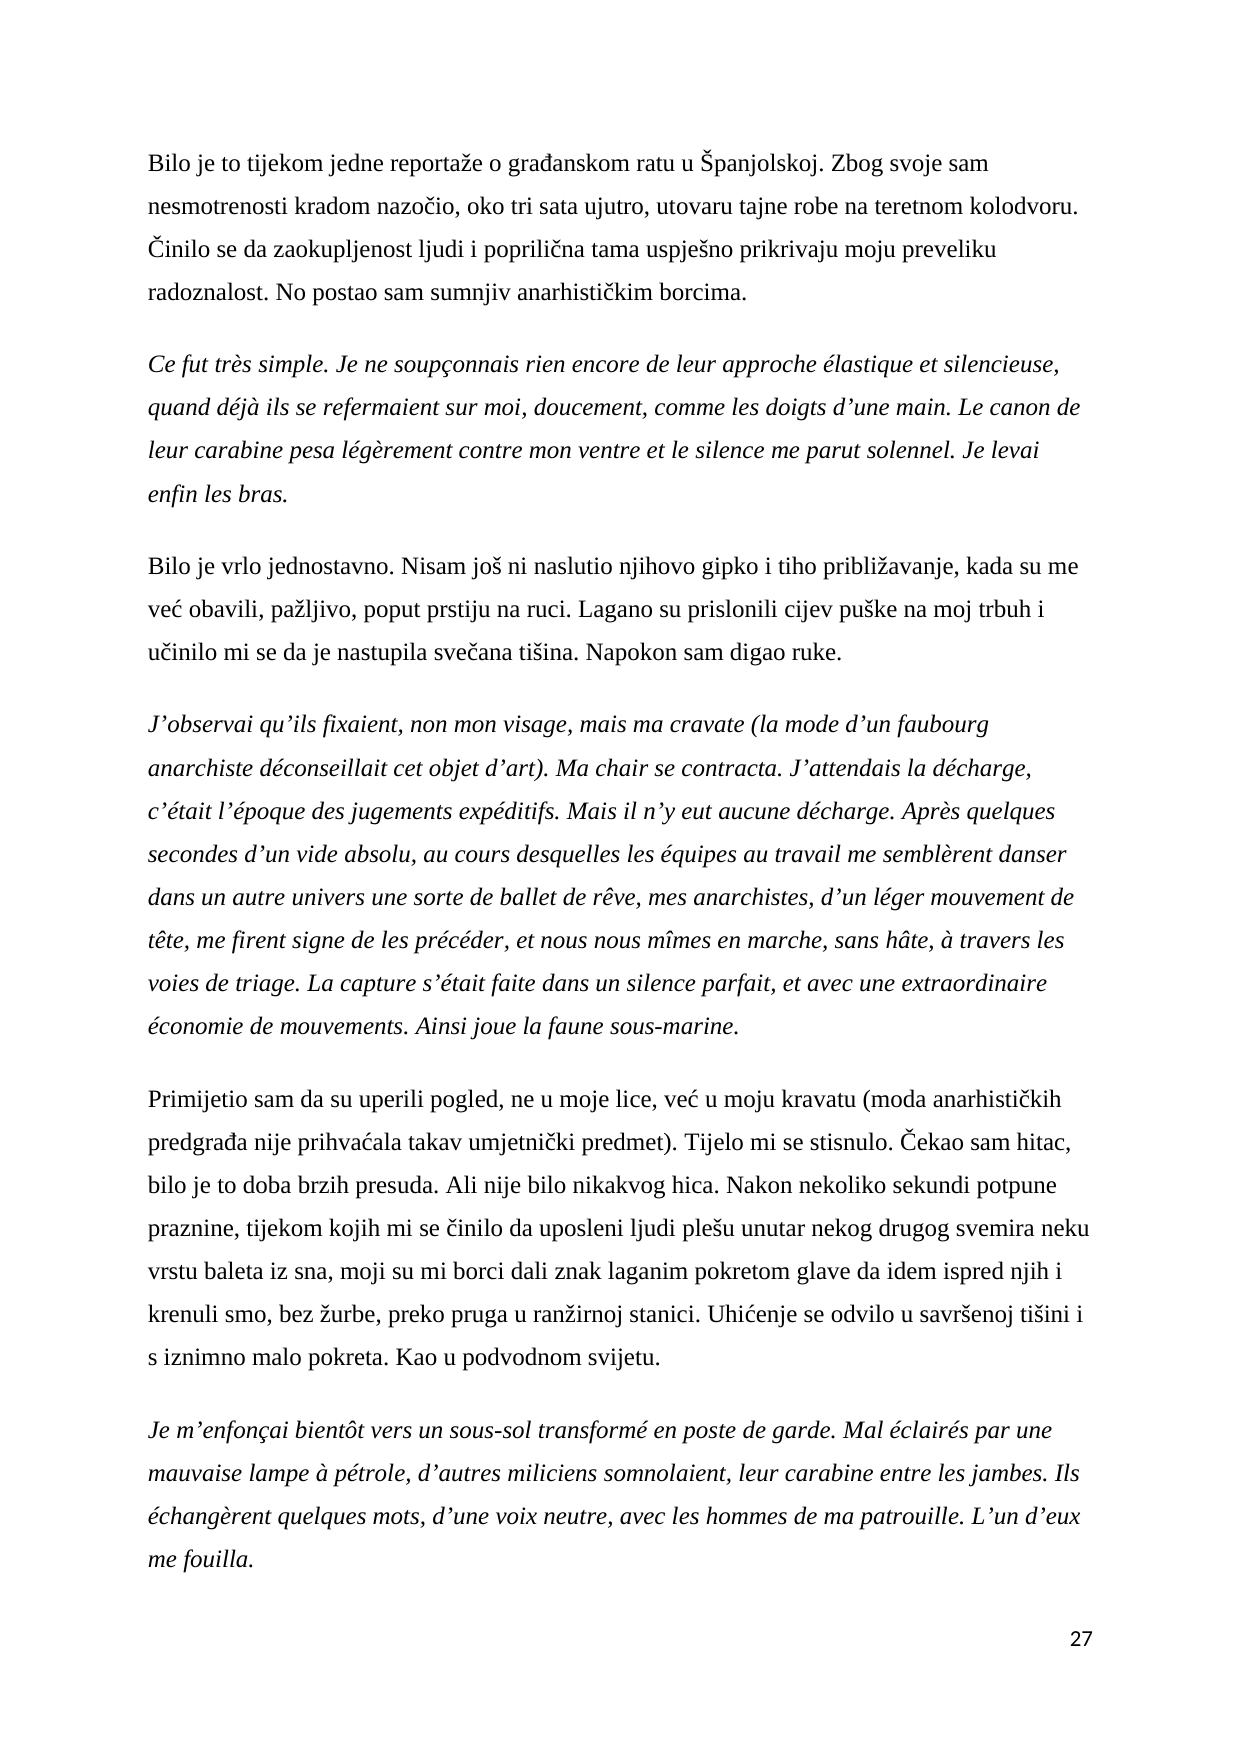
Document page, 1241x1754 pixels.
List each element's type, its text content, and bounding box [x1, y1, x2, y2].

text J’observai qu’ils fixaient, non mon visage, mais ma cravate (la mode d’un faubourg anarchiste déconseillait cet objet d’art). Ma chair se contracta. J’attendais la décharge, c’était l’époque des jugements expéditifs. Mais il n’y eut aucune décharge. Après quelques secondes d’un vide absolu, au cours desquelles les équipes au travail me semblèrent danser dans un autre univers une sorte de ballet de rêve, mes anarchistes, d’un léger mouvement de tête, me firent signe de les précéder, et nous nous mîmes en marche, sans hâte, à travers les voies de triage. La capture s’était faite dans un silence parfait, et avec une extraordinaire économie de mouvements. Ainsi joue la faune sous-marine. [148, 709, 1093, 1040]
text Je m’enfonçai bientôt vers un sous-sol transformé en poste de garde. Mal éclairés par une mauvaise lampe à pétrole, d’autres miliciens somnolaient, leur carabine entre les jambes. Ils échangèrent quelques mots, d’une voix neutre, avec les hommes de ma patrouille. L’un d’eux me fouilla. [148, 1415, 1093, 1573]
text Bilo je to tijekom jedne reportaže o građanskom ratu u Španjolskoj. Zbog svoje sam nesmotrenosti kradom nazočio, oko tri sata ujutro, utovaru tajne robe na teretnom kolodvoru. Činilo se da zaokupljenost ljudi i poprilična tama uspješno prikrivaju moju preveliku radoznalost. No postao sam sumnjiv anarhističkim borcima. [148, 148, 1093, 306]
text Ce fut très simple. Je ne soupçonnais rien encore de leur approche élastique et silencieuse, quand déjà ils se refermaient sur moi, doucement, comme les doigts d’une main. Le canon de leur carabine pesa légèrement contre mon ventre et le silence me parut solennel. Je levai enfin les bras. [148, 349, 1093, 507]
text Bilo je vrlo jednostavno. Nisam još ni naslutio njihovo gipko i tiho približavanje, kada su me već obavili, pažljivo, poput prstiju na ruci. Lagano su prislonili cijev puške na moj trbuh i učinilo mi se da je nastupila svečana tišina. Napokon sam digao ruke. [148, 551, 1093, 666]
text Primijetio sam da su uperili pogled, ne u moje lice, već u moju kravatu (moda anarhističkih predgrađa nije prihvaćala takav umjetnički predmet). Tijelo mi se stisnulo. Čekao sam hitac, bilo je to doba brzih presuda. Ali nije bilo nikakvog hica. Nakon nekoliko sekundi potpune praznine, tijekom kojih mi se činilo da uposleni ljudi plešu unutar nekog drugog svemira neku vrstu baleta iz sna, moji su mi borci dali znak laganim pokretom glave da idem ispred njih i krenuli smo, bez žurbe, preko pruga u ranžirnoj stanici. Uhićenje se odvilo u savršenoj tišini i s iznimno malo pokreta. Kao u podvodnom svijetu. [148, 1084, 1093, 1371]
